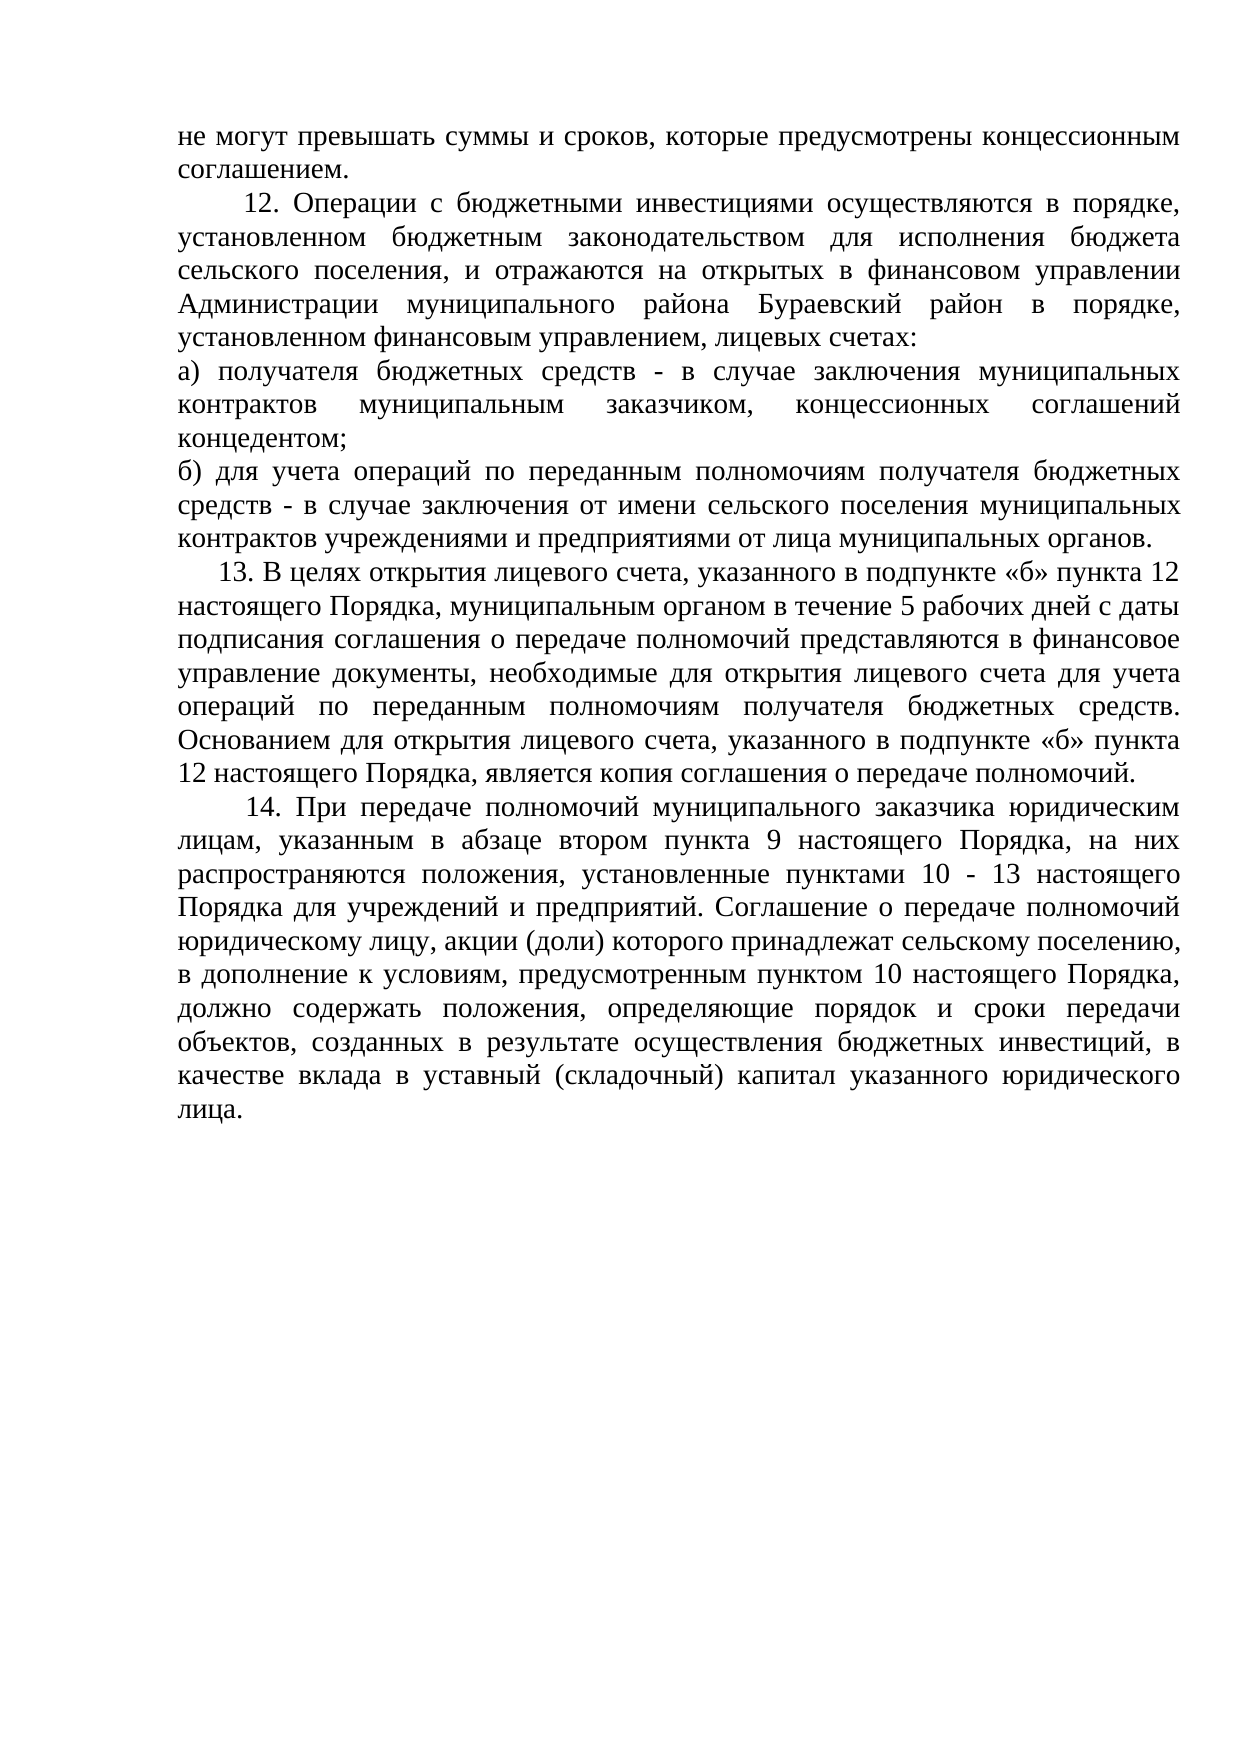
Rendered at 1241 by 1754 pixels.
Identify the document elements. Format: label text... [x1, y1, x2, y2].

text б) для учета операций по переданным полномочиям получателя бюджетных средств - в случае заключения от имени сельского поселения муниципальных контрактов учреждениями и предприятиями от лица муниципальных органов. [177, 453, 1181, 554]
text а) получателя бюджетных средств - в случае заключения муниципальных контрактов муниципальным заказчиком, концессионных соглашений концедентом; [177, 353, 1181, 453]
text 13. В целях открытия лицевого счета, указанного в подпункте «б» пункта 12 настоящего Порядка, муниципальным органом в течение 5 рабочих дней с даты подписания соглашения о передаче полномочий представляются в финансовое управление документы, необходимые для открытия лицевого счета для учета операций по переданным полномочиям получателя бюджетных средств. Основанием для открытия лицевого счета, указанного в подпункте «б» пункта 12 настоящего Порядка, является копия соглашения о передаче полномочий. [177, 554, 1181, 789]
text 12. Операции с бюджетными инвестициями осуществляются в порядке, установленном бюджетным законодательством для исполнения бюджета сельского поселения, и отражаются на открытых в финансовом управлении Администрации муниципального района Бураевский район в порядке, установленном финансовым управлением, лицевых счетах: [177, 185, 1181, 353]
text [177, 118, 1181, 185]
text 14. При передаче полномочий муниципального заказчика юридическим лицам, указанным в абзаце втором пункта 9 настоящего Порядка, на них распространяются положения, установленные пунктами 10 - 13 настоящего Порядка для учреждений и предприятий. Соглашение о передаче полномочий юридическому лицу, акции (доли) которого принадлежат сельскому поселению, в дополнение к условиям, предусмотренным пунктом 10 настоящего Порядка, должно содержать положения, определяющие порядок и сроки передачи объектов, созданных в результате осуществления бюджетных инвестиций, в качестве вклада в уставный (складочный) капитал указанного юридического лица. [177, 789, 1181, 1124]
